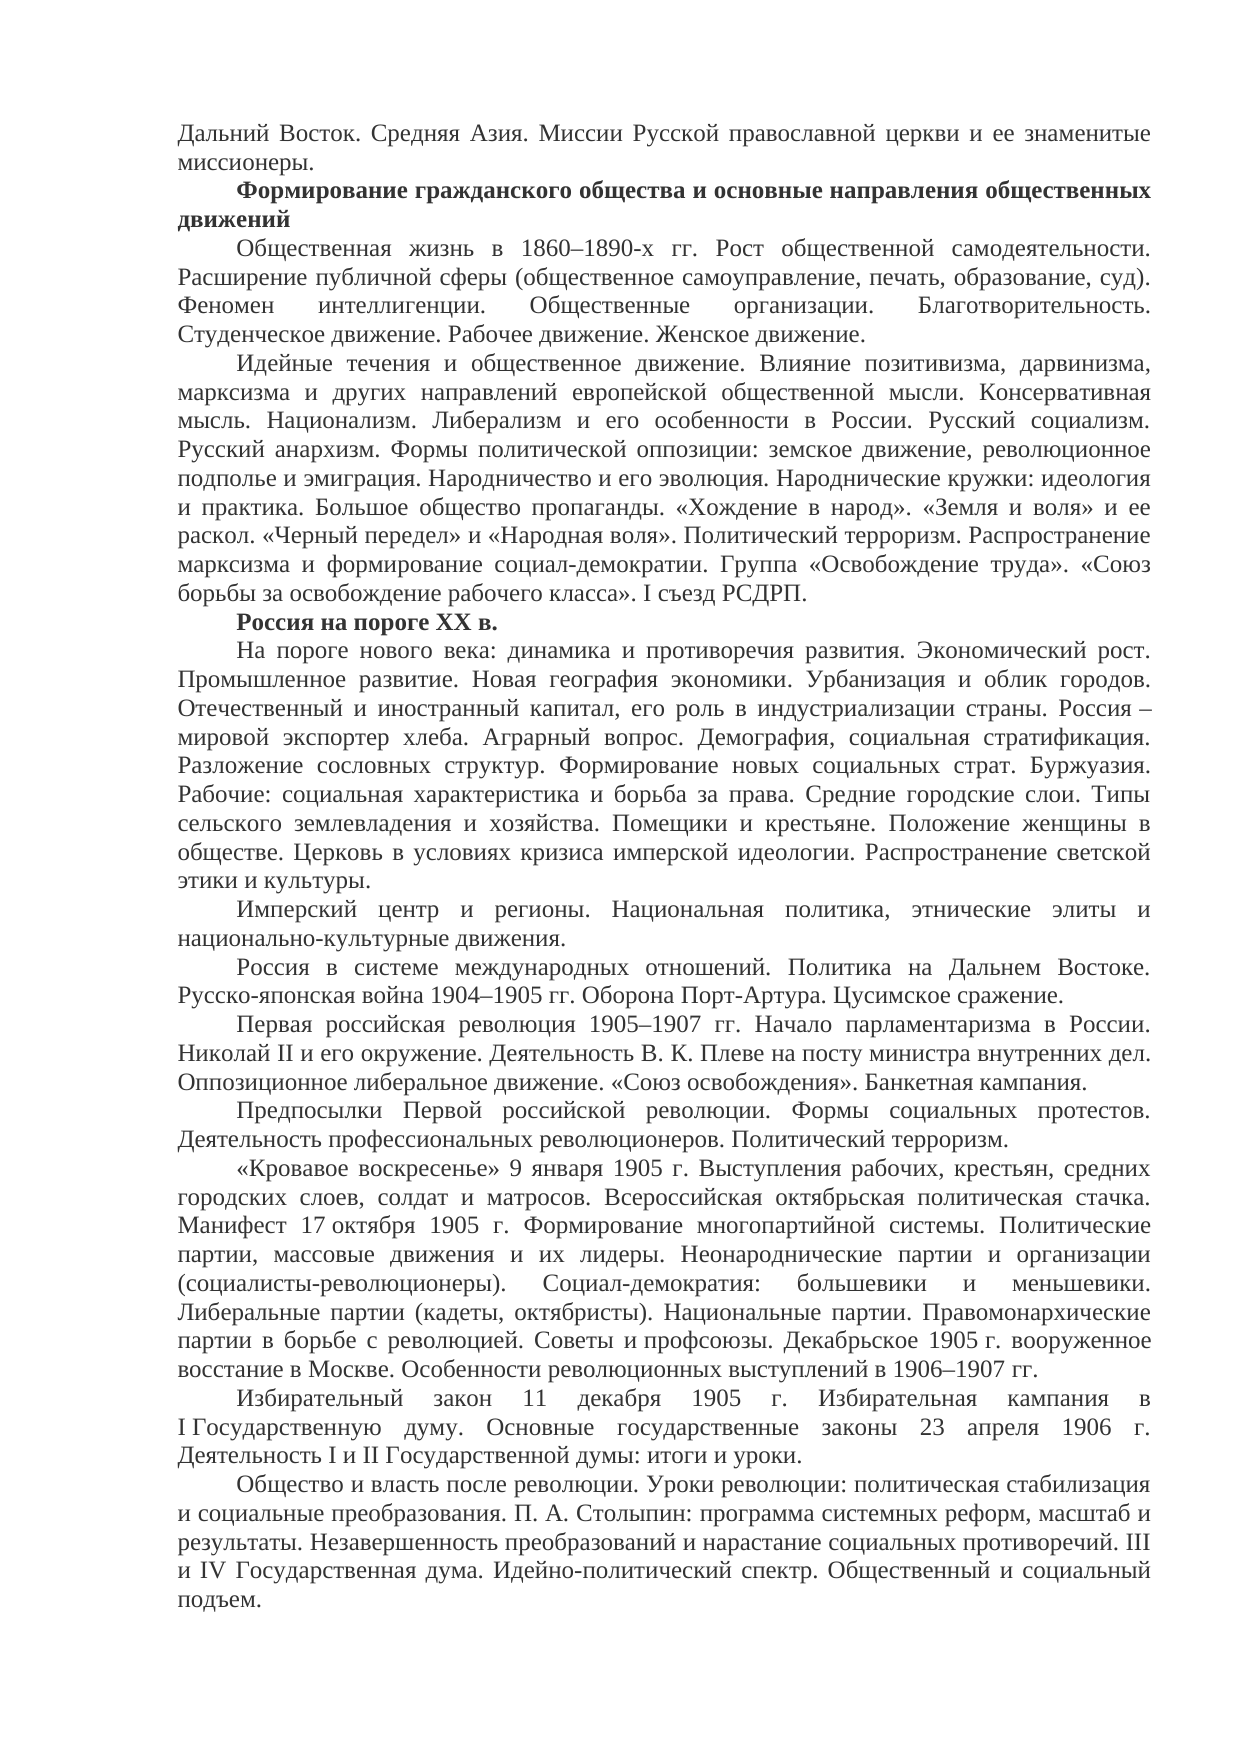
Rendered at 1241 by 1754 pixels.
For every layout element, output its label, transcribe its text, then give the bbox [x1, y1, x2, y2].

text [177, 118, 1152, 176]
text Имперский центр и регионы. Национальная политика, этнические элиты и национально-культурные движения. [177, 894, 1152, 952]
text Россия на пороге ХХ в. [177, 607, 1152, 636]
text Избирательный закон 11 декабря 1905 г. Избирательная кампания в I Государственную думу. Основные государственные законы 23 апреля 1906 г. Деятельность I и II Государственной думы: итоги и уроки. [177, 1383, 1152, 1469]
text «Кровавое воскресенье» 9 января 1905 г. Выступления рабочих, крестьян, средних городских слоев, солдат и матросов. Всероссийская октябрьская политическая стачка. Манифест 17 октября 1905 г. Формирование многопартийной системы. Политические партии, массовые движения и их лидеры. Неонароднические партии и организации (социалисты-революционеры). Социал-демократия: большевики и меньшевики. Либеральные партии (кадеты, октябристы). Национальные партии. Правомонархические партии в борьбе с революцией. Советы и профсоюзы. Декабрьское 1905 г. вооруженное восстание в Москве. Особенности революционных выступлений в 1906–1907 гг. [177, 1153, 1152, 1383]
text На пороге нового века: динамика и противоречия развития. Экономический рост. Промышленное развитие. Новая география экономики. Урбанизация и облик городов. Отечественный и иностранный капитал, его роль в индустриализации страны. Россия – мировой экспортер хлеба. Аграрный вопрос. Демография, социальная стратификация. Разложение сословных структур. Формирование новых социальных страт. Буржуазия. Рабочие: социальная характеристика и борьба за права. Средние городские слои. Типы сельского землевладения и хозяйства. Помещики и крестьяне. Положение женщины в обществе. Церковь в условиях кризиса имперской идеологии. Распространение светской этики и культуры. [177, 636, 1152, 894]
text Первая российская революция 1905–1907 гг. Начало парламентаризма в России. Николай II и его окружение. Деятельность В. К. Плеве на посту министра внутренних дел. Оппозиционное либеральное движение. «Союз освобождения». Банкетная кампания. [177, 1009, 1152, 1096]
text Идейные течения и общественное движение. Влияние позитивизма, дарвинизма, марксизма и других направлений европейской общественной мысли. Консервативная мысль. Национализм. Либерализм и его особенности в России. Русский социализм. Русский анархизм. Формы политической оппозиции: земское движение, революционное подполье и эмиграция. Народничество и его эволюция. Народнические кружки: идеология и практика. Большое общество пропаганды. «Хождение в народ». «Земля и воля» и ее раскол. «Черный передел» и «Народная воля». Политический терроризм. Распространение марксизма и формирование социал-демократии. Группа «Освобождение труда». «Союз борьбы за освобождение рабочего класса». I съезд РСДРП. [177, 348, 1152, 607]
text Предпосылки Первой российской революции. Формы социальных протестов. Деятельность профессиональных революционеров. Политический терроризм. [177, 1096, 1152, 1153]
text Общество и власть после революции. Уроки революции: политическая стабилизация и социальные преобразования. П. А. Столыпин: программа системных реформ, масштаб и результаты. Незавершенность преобразований и нарастание социальных противоречий. III и IV Государственная дума. Идейно-политический спектр. Общественный и социальный подъем. [177, 1469, 1152, 1613]
text Россия в системе международных отношений. Политика на Дальнем Востоке. Русско-японская война 1904–1905 гг. Оборона Порт-Артура. Цусимское сражение. [177, 952, 1152, 1009]
text Общественная жизнь в 1860–1890-х гг. Рост общественной самодеятельности. Расширение публичной сферы (общественное самоуправление, печать, образование, суд). Феномен интеллигенции. Общественные организации. Благотворительность. Студенческое движение. Рабочее движение. Женское движение. [177, 233, 1152, 348]
text Формирование гражданского общества и основные направления общественных движений [177, 176, 1152, 233]
